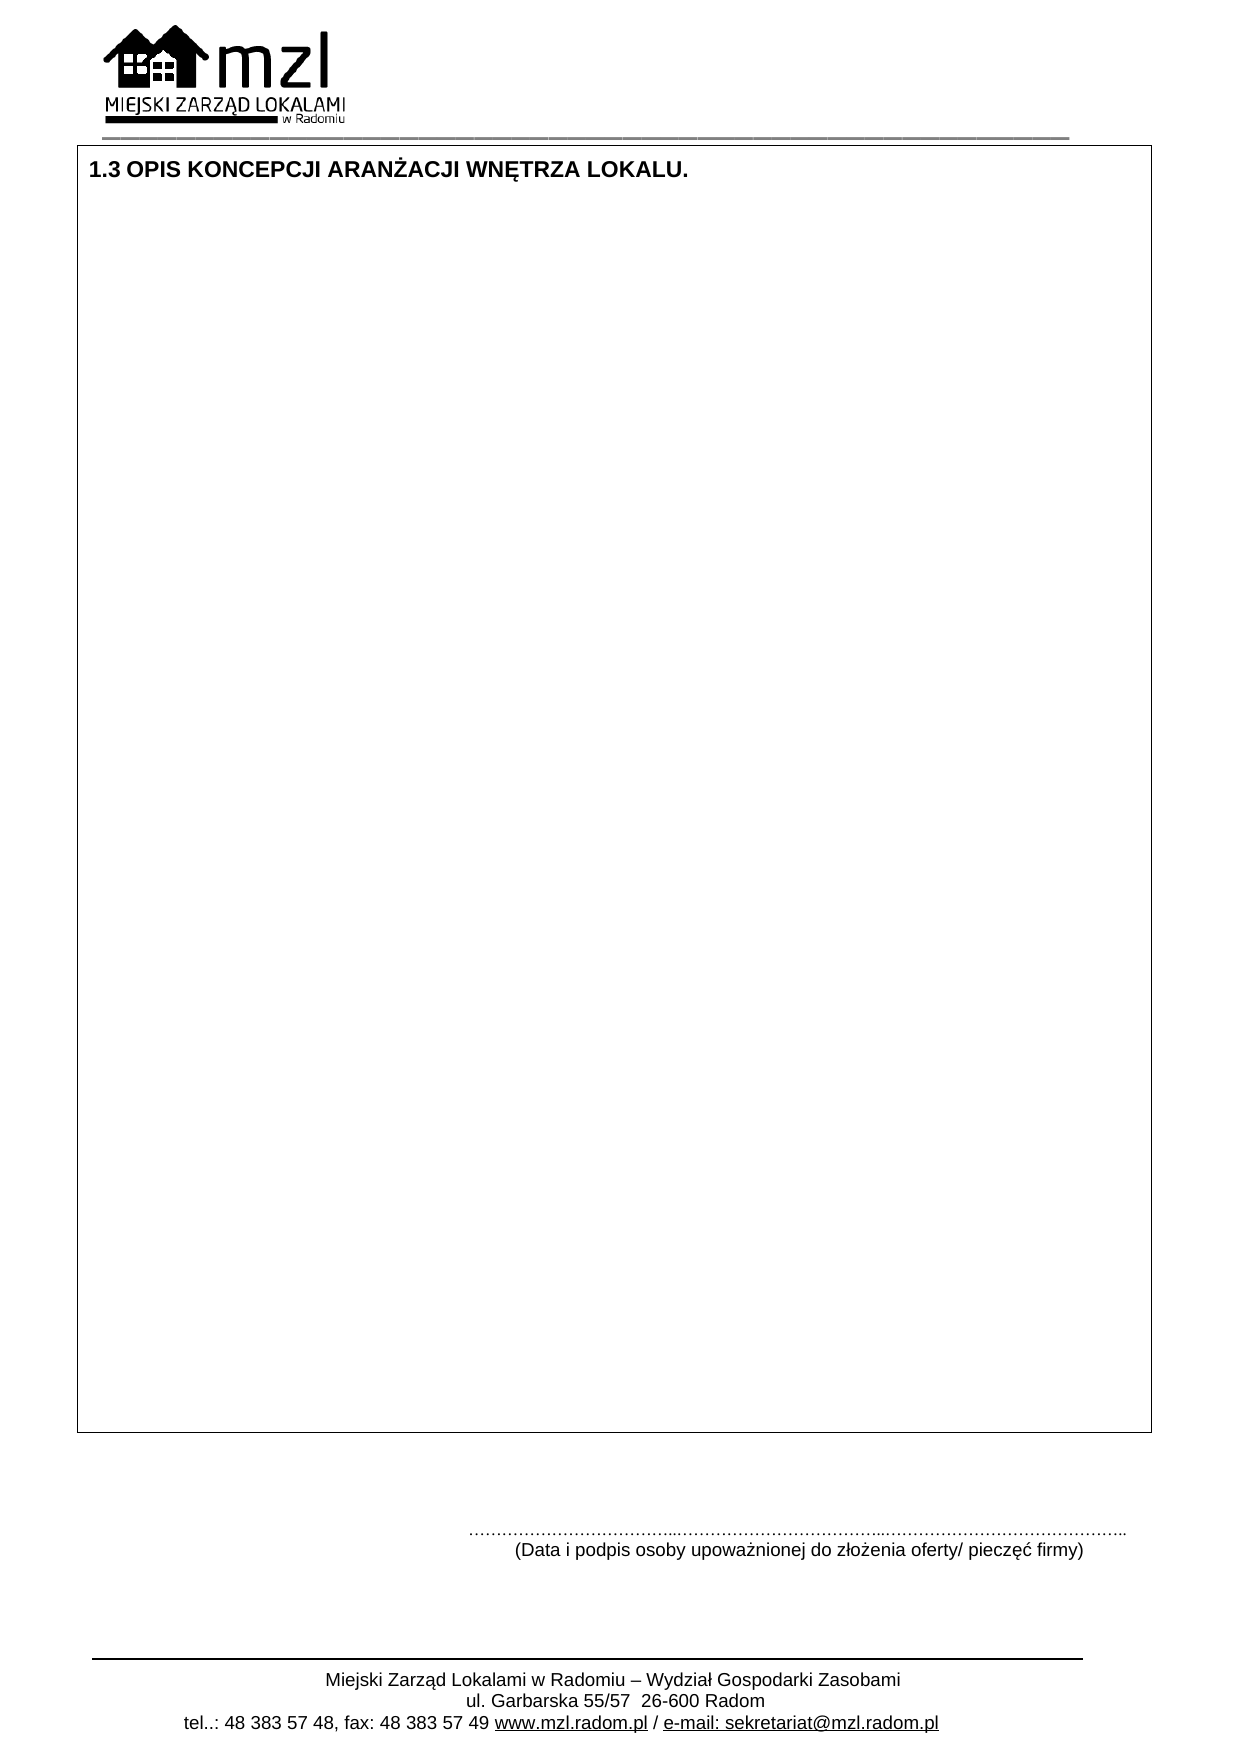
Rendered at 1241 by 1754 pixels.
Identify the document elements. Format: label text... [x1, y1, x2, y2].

text ………………………………..………………………………..…………………………………….. [126, 1519, 1137, 1538]
table_cell OPIS KONCEPCJI ARANŻACJI WNĘTRZA LOKALU. [78, 146, 1151, 1432]
text (Data i podpis osoby upoważnionej do złożenia oferty/ pieczęć firmy) [126, 1538, 1137, 1560]
